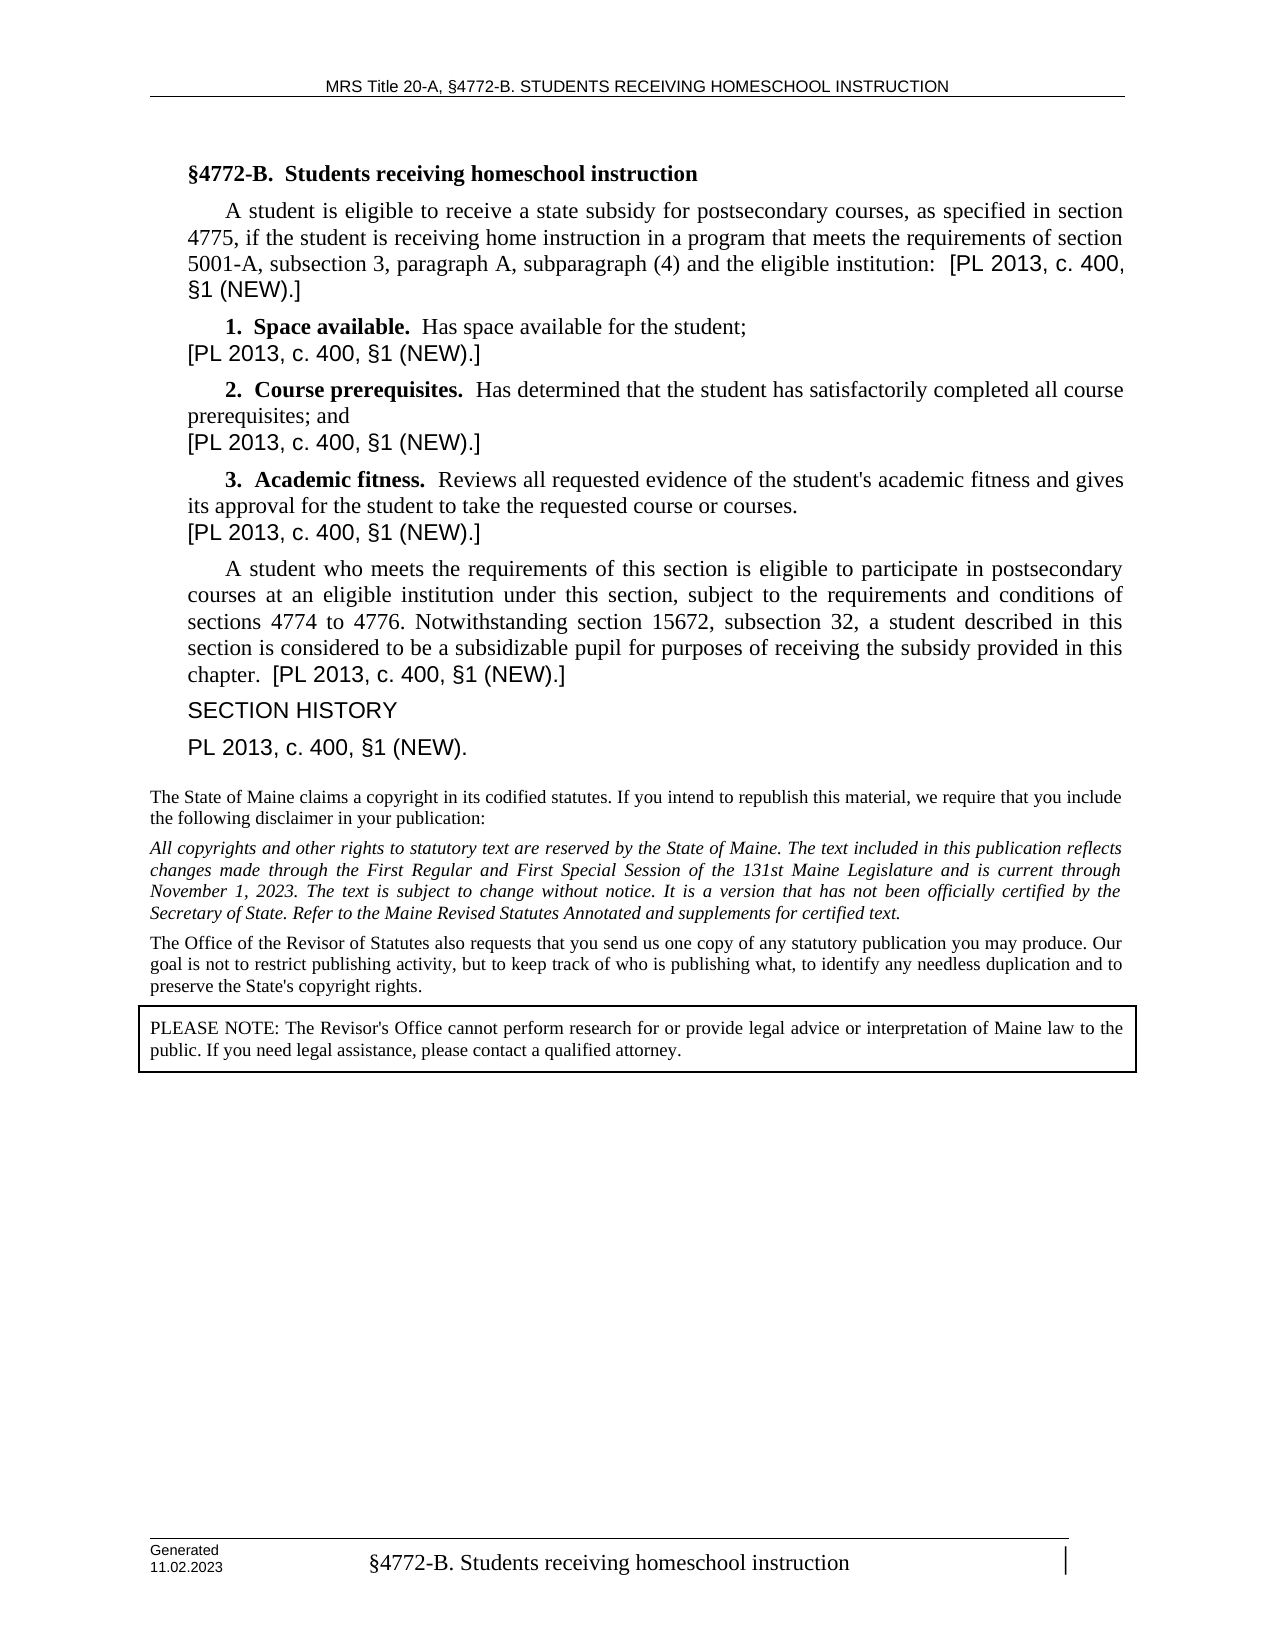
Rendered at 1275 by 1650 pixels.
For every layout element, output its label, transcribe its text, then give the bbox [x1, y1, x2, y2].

text A student who meets the requirements of this section is eligible to participate in postsecondary courses at an eligible institution under this section, subject to the requirements and conditions of sections 4774 to 4776. Notwithstanding section 15672, subsection 32, a student described in this section is considered to be a subsidizable pupil for purposes of receiving the subsidy provided in this chapter. [PL 2013, c. 400, §1 (NEW).] [187, 555, 1125, 687]
text [PL 2013, c. 400, §1 (NEW).] [187, 518, 1125, 545]
text The State of Maine claims a copyright in its codified statutes. If you intend to republish this material, we require that you include the following disclaimer in your publication: [150, 786, 1125, 829]
text [PL 2013, c. 400, §1 (NEW).] [187, 429, 1125, 455]
text 2. Course prerequisites. Has determined that the student has satisfactorily completed all course prerequisites; and [187, 376, 1125, 429]
text SECTION HISTORY [187, 697, 1125, 724]
text 3. Academic fitness. Reviews all requested evidence of the student's academic fitness and gives its approval for the student to take the requested course or courses. [187, 466, 1125, 518]
text §4772-B. Students receiving homeschool instruction [187, 160, 1125, 187]
text PL 2013, c. 400, §1 (NEW). [187, 734, 1125, 761]
text The Office of the Revisor of Statutes also requests that you send us one copy of any statutory publication you may produce. Our goal is not to restrict publishing activity, but to keep track of who is publishing what, to identify any needless duplication and to preserve the State's copyright rights. [150, 932, 1125, 996]
text [PL 2013, c. 400, §1 (NEW).] [187, 339, 1125, 366]
text A student is eligible to receive a state subsidy for postsecondary courses, as specified in section 4775, if the student is receiving home instruction in a program that meets the requirements of section 5001‑A, subsection 3, paragraph A, subparagraph (4) and the eligible institution: [PL 2013, c. 400, §1 (NEW).] [187, 197, 1125, 303]
text PLEASE NOTE: The Revisor's Office cannot perform research for or provide legal advice or interpretation of Maine law to the public. If you need legal assistance, please contact a qualified attorney. [140, 1007, 1135, 1071]
text All copyrights and other rights to statutory text are reserved by the State of Maine. The text included in this publication reflects changes made through the First Regular and First Special Session of the 131st Maine Legislature and is current through November 1, 2023 . The text is subject to change without notice. It is a version that has not been officially certified by the Secretary of State. Refer to the Maine Revised Statutes Annotated and supplements for certified text. [150, 837, 1125, 923]
text 1. Space available. Has space available for the student; [187, 313, 1125, 339]
